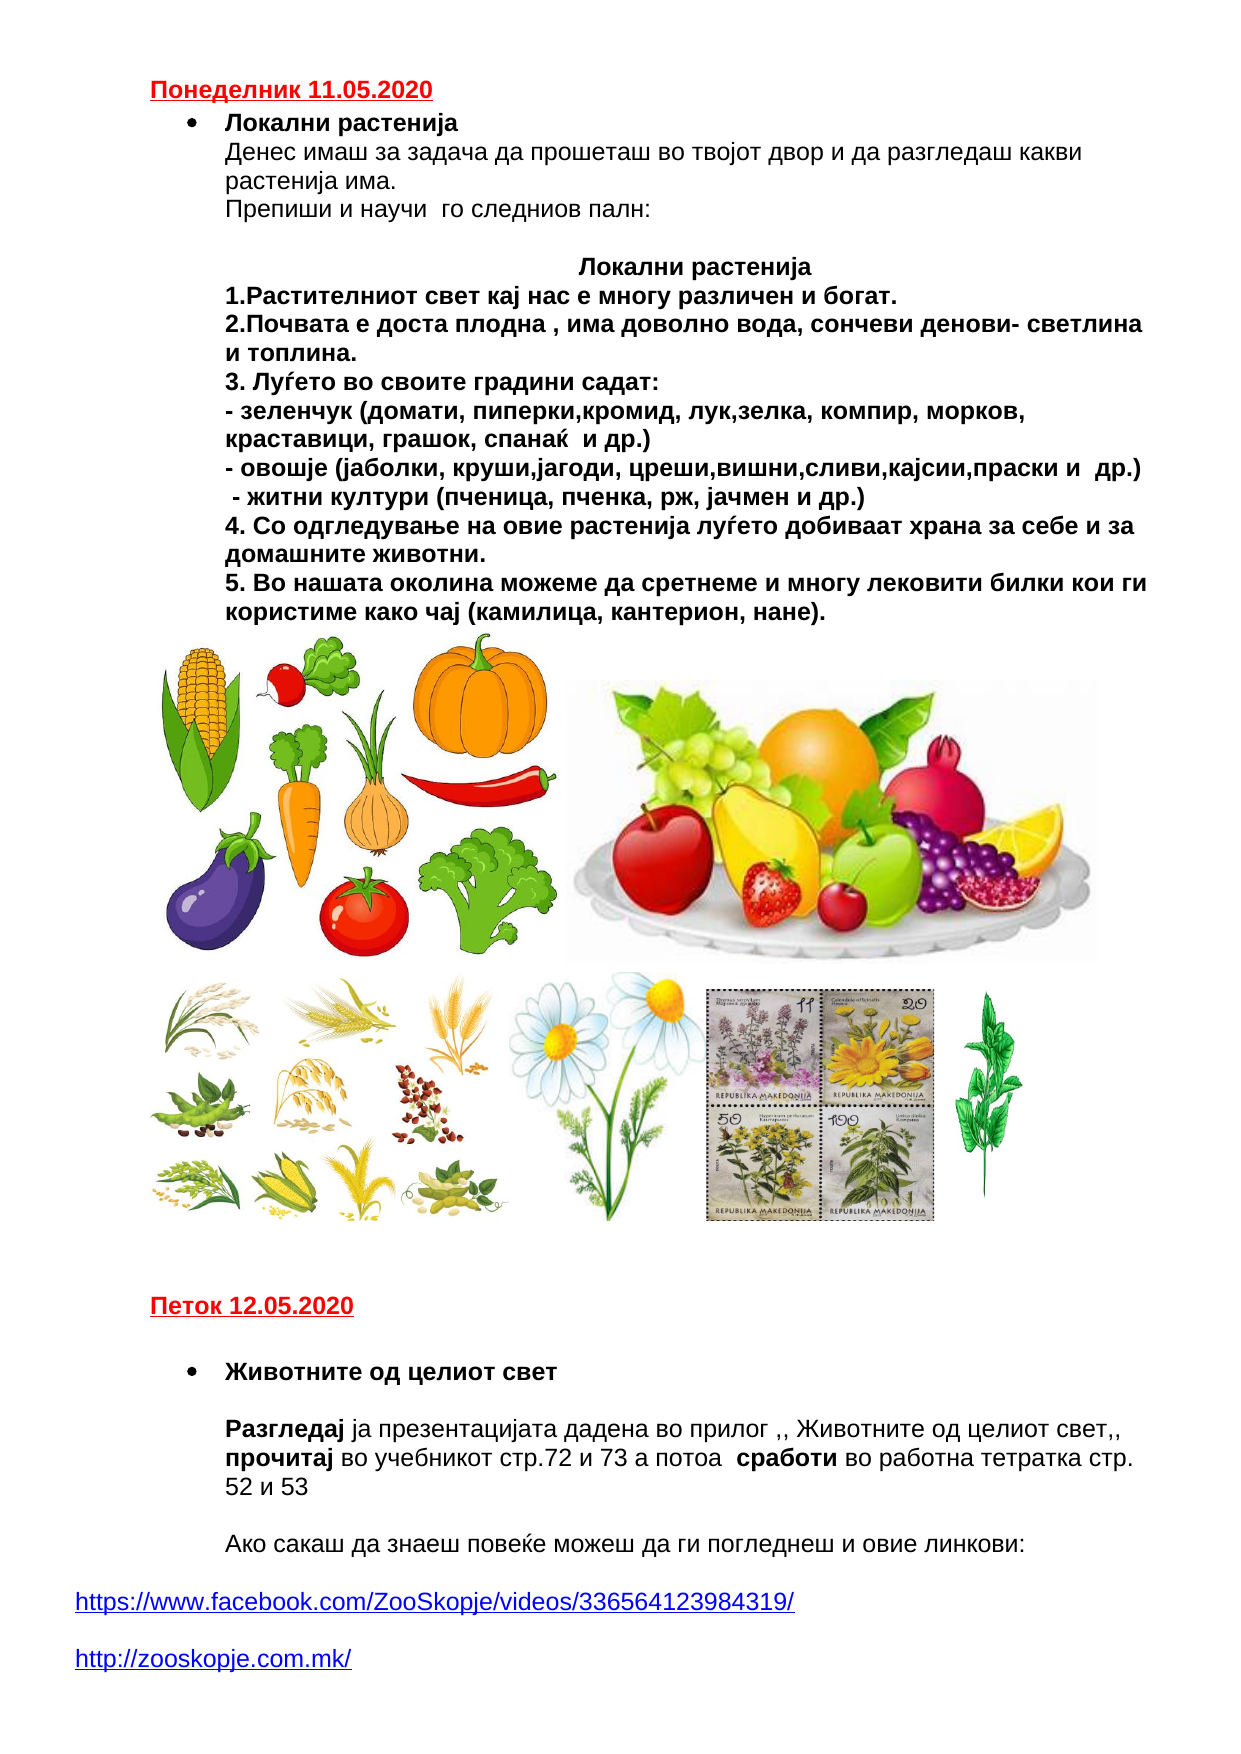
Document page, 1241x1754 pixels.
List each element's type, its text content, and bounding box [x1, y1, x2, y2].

list Петок 12.05.2020 [150, 1291, 1165, 1319]
list 5. Во нашата околина можеме да сретнеме и многу лековити билки кои ги користиме како чај (камилица, кантерион, нане). [225, 568, 1165, 626]
list - житни култури (пченица, пченка, рж, јачмен и др.) [225, 482, 1165, 511]
list 1.Растителниот свет кај нас е многу различен и богат. [225, 281, 1165, 309]
picture [150, 967, 1044, 1221]
list - овошје (јаболки, круши,јагоди, цреши,вишни,сливи,кајсии,праски и др.) [225, 453, 1165, 482]
list Денес имаш за задача да прошеташ во твојот двор и да разгледаш какви растенија има. [225, 137, 1165, 194]
list 4. Со одгледување на овие растенија луѓето добиваат храна за себе и за домашните животни. [225, 511, 1165, 568]
text https://www.facebook.com/ZooSkopje/videos/336564123984319/ [75, 1587, 1165, 1616]
list Ако сакаш да знаеш повеќе можеш да ги погледнеш и овие линкови: [225, 1529, 1165, 1558]
list - зеленчук (домати, пиперки,кромид, лук,зелка, компир, морков, краставици, грашок, спанаќ и др.) [225, 396, 1165, 453]
text http://zooskopje.com.mk/ [75, 1644, 1165, 1673]
list Животните од целиот свет [187, 1357, 1165, 1386]
list Препиши и научи го следниов палн: [225, 194, 1165, 223]
list 3. Луѓето во своите градини садат: [225, 367, 1165, 396]
picture [150, 625, 1098, 964]
list Локални растенија [225, 252, 1165, 281]
list Локални растенија [187, 108, 1165, 137]
list 2.Почвата е доста плодна , има доволно вода, сончеви денови- светлина и топлина. [225, 309, 1165, 367]
list Разгледај ја презентацијата дадена во прилог ,, Животните од целиот свет,, прочитај во учебникот стр.72 и 73 а потоа сработи во работна тетратка стр. 52 и 53 [225, 1414, 1165, 1501]
list Понеделник 11.05.2020 [150, 75, 1165, 104]
